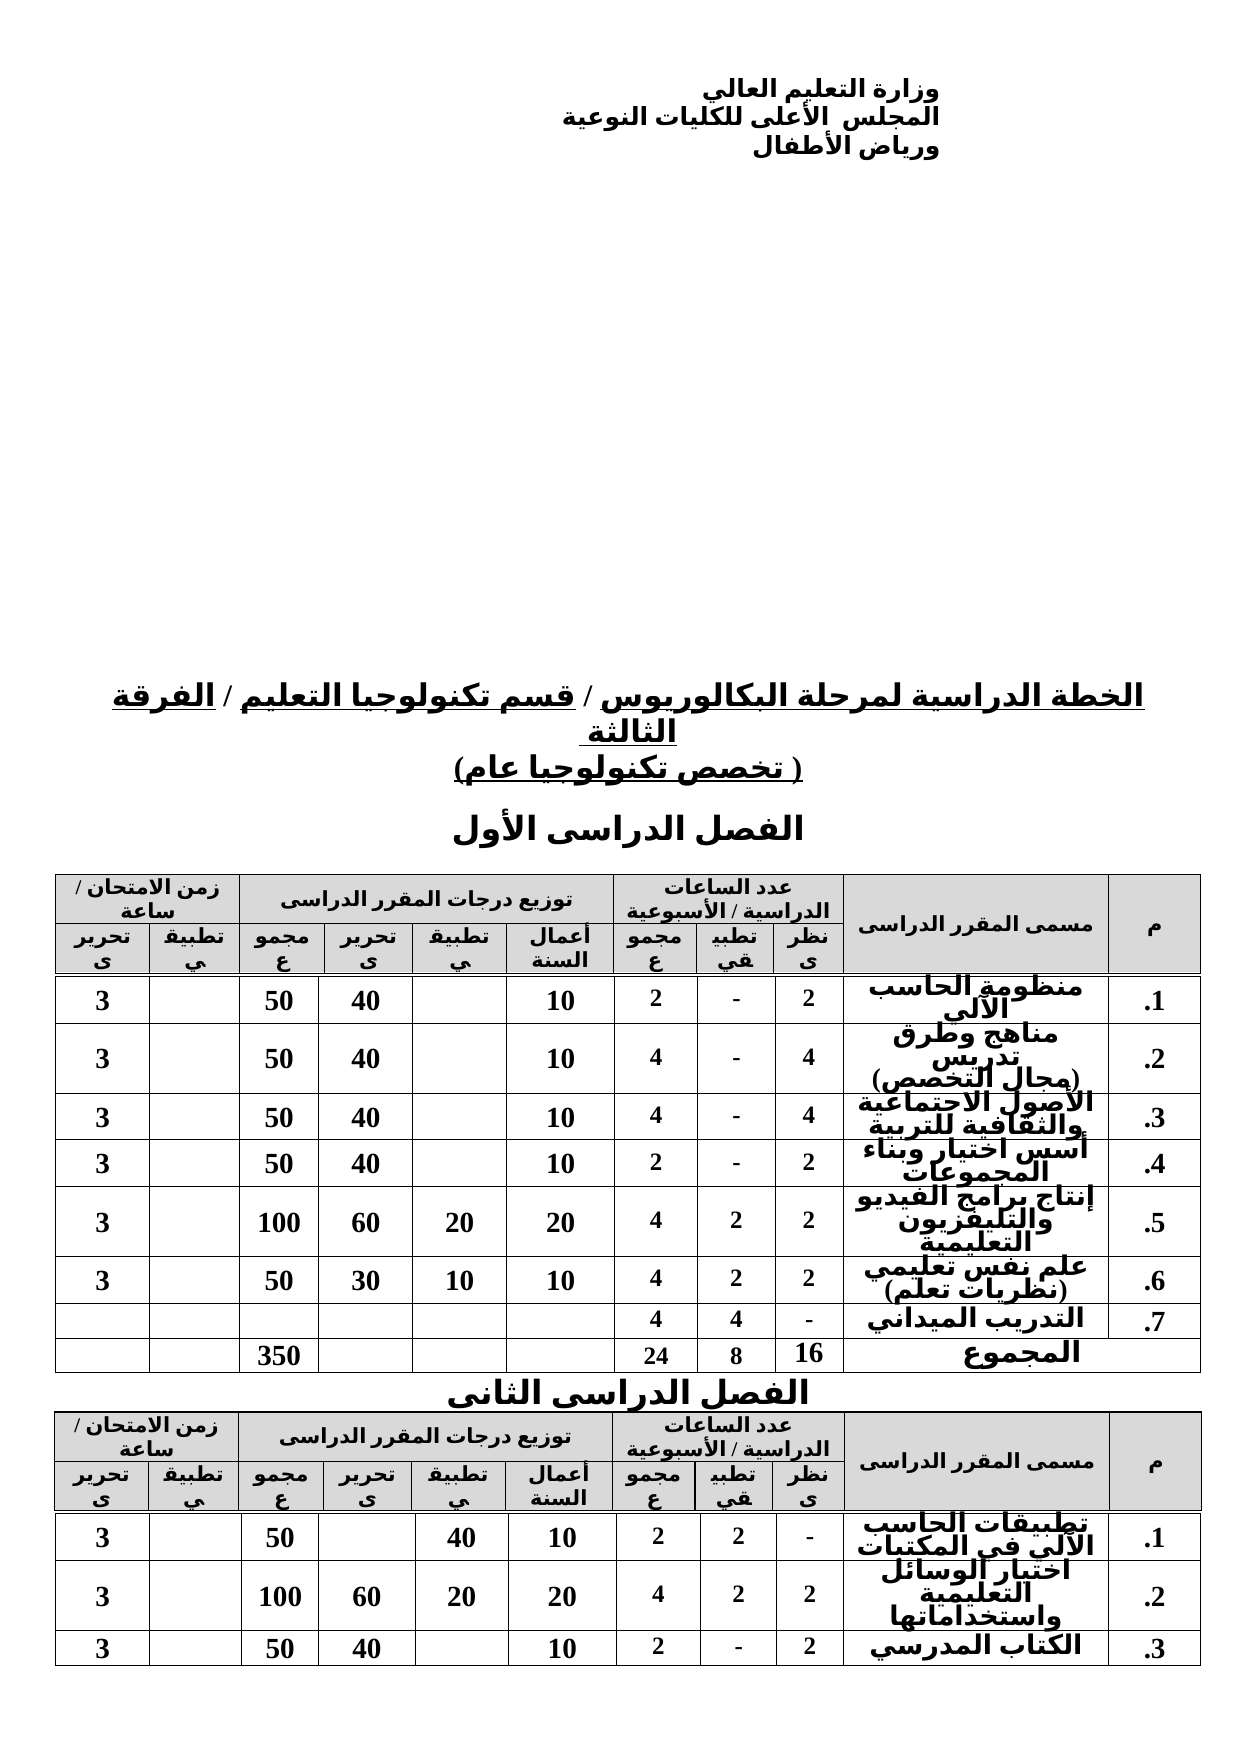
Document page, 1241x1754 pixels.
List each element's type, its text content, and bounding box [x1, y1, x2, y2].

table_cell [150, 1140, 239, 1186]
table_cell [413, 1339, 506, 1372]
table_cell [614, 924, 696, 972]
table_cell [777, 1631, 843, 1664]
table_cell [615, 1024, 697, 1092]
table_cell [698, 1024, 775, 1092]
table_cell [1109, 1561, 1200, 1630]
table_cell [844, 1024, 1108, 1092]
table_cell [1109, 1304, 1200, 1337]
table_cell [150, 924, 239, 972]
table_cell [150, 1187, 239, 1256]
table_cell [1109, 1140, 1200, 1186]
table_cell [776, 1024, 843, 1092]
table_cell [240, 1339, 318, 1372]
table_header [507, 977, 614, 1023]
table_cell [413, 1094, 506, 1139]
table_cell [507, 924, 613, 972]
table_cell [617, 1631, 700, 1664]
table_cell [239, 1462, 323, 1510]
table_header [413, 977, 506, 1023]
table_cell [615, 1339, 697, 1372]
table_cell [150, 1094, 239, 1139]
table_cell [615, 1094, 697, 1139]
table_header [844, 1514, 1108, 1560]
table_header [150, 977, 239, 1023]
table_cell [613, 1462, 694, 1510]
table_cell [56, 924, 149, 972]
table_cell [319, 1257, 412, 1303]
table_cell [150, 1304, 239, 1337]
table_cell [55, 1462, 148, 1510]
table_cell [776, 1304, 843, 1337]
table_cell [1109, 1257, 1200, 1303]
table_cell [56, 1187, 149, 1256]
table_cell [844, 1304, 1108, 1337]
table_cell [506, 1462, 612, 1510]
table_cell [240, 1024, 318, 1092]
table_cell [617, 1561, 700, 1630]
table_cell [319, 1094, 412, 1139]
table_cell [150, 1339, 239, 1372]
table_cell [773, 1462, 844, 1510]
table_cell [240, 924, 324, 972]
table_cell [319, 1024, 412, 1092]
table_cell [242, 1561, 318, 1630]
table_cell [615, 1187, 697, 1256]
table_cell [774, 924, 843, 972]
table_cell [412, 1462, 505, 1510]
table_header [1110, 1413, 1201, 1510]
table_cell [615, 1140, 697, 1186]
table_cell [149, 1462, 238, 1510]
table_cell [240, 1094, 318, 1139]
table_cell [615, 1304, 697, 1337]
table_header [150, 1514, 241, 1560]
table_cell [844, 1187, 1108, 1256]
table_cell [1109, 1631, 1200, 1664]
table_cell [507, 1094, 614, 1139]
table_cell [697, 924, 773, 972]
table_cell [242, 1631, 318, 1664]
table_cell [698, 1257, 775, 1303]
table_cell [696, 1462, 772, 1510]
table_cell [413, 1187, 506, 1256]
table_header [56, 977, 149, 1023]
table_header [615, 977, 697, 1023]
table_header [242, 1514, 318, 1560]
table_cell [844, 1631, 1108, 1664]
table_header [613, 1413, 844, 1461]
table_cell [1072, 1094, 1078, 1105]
text الخطة الدراسية لمرحلة البكالوريوس / قسم تكنولوجيا التعليم / الفرقة الثالثة [75, 677, 1181, 749]
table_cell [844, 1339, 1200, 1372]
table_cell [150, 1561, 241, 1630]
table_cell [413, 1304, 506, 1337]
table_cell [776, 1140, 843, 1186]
text الفصل الدراسى الأول [75, 809, 1181, 848]
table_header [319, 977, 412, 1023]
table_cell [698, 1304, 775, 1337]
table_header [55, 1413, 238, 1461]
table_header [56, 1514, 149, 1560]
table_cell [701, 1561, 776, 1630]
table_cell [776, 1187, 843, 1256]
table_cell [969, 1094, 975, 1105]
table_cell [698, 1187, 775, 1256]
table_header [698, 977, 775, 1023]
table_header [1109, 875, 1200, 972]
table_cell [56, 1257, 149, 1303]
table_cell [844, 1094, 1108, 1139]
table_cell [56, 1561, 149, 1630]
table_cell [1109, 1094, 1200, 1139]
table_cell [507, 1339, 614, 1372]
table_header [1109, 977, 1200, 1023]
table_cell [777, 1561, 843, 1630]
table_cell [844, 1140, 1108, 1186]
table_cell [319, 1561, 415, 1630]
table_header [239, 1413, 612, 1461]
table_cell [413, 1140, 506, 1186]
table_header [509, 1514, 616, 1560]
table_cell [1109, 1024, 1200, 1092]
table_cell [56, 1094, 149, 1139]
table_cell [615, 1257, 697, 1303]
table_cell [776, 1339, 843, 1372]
text الفصل الدراسى الثانى [75, 1373, 1181, 1411]
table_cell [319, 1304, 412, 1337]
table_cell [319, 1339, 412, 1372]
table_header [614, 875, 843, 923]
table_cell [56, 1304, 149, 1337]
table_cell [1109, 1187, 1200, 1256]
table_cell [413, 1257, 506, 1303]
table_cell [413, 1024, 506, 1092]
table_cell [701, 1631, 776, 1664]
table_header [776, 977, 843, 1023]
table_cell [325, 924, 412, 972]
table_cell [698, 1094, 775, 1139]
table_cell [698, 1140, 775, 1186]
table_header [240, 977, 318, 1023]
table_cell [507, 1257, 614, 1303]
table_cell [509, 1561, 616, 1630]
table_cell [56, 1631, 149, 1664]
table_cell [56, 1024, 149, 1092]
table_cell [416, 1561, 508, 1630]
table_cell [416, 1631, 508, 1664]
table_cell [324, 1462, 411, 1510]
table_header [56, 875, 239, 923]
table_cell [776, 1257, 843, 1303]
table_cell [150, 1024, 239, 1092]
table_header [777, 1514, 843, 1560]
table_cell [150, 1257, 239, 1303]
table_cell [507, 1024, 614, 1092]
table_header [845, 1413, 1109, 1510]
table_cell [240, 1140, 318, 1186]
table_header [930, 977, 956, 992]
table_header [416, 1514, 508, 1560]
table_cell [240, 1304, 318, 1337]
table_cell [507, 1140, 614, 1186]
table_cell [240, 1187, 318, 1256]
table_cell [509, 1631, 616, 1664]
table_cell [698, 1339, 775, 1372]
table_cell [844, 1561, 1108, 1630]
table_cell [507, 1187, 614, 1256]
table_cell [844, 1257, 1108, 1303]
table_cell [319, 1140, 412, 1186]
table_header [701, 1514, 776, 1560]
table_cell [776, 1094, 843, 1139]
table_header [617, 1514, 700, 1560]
text ( تخصص تكنولوجيا عام) [75, 749, 1181, 785]
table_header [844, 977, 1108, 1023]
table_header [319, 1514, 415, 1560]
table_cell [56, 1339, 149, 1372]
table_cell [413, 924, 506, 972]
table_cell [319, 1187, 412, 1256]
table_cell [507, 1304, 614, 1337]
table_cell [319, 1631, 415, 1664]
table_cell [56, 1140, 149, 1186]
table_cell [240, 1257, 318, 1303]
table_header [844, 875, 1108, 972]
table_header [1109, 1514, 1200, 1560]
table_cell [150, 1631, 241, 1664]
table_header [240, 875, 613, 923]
